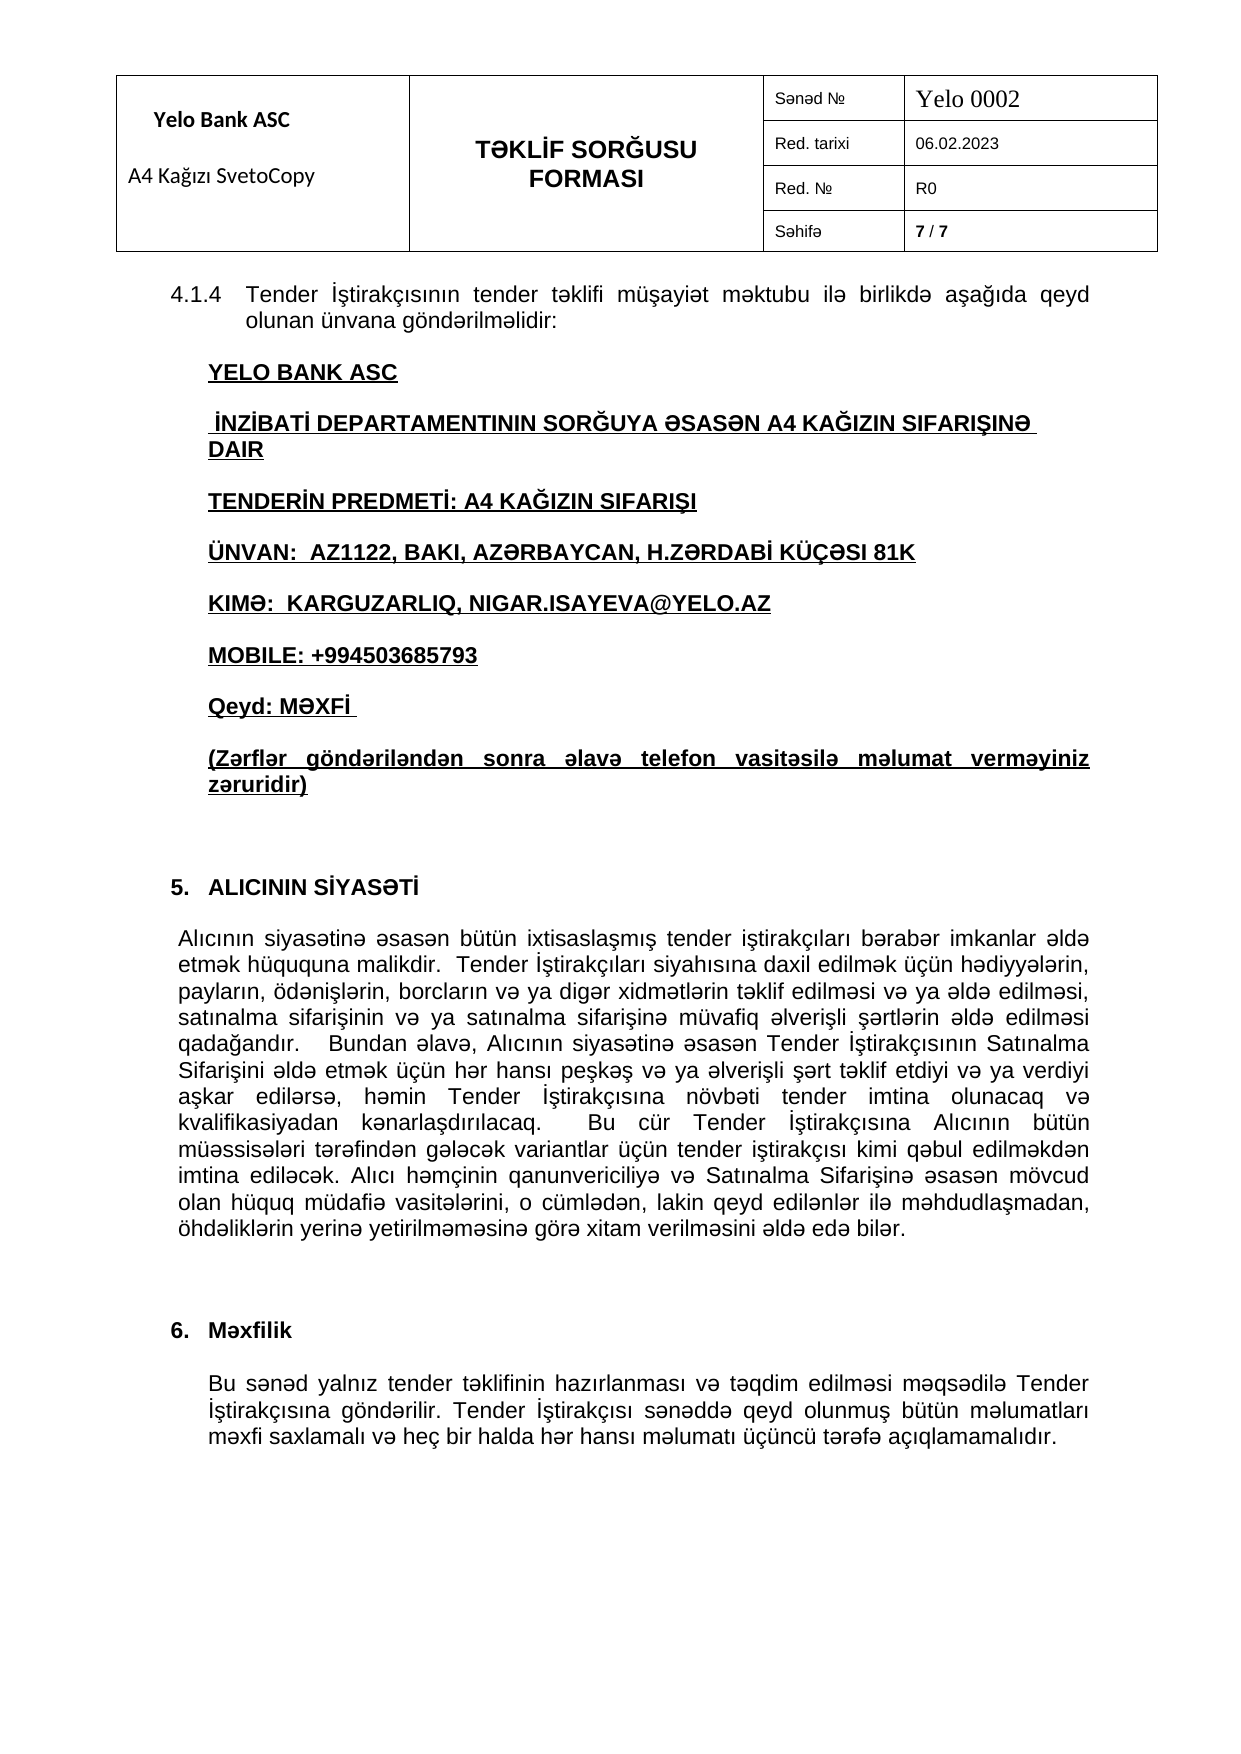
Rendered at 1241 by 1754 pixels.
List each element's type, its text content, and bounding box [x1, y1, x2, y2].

text (Zərflər göndəriləndən sonra əlavə telefon vasitəsilə məlumat verməyiniz zəruridir) [208, 744, 1090, 767]
list Bu sənəd yalnız tender təklifinin hazırlanması və təqdim edilməsi məqsədilə Tender İştirakçısına göndərilir. Tender İştirakçısı sənəddə qeyd olunmuş bütün məlumatları məxfi saxlamalı və heç bir halda hər hansı məlumatı üçüncü tərəfə açıqlamamalıdır. [208, 1370, 1090, 1449]
text Mobile: +994503685793 [208, 642, 1090, 668]
text İNZİBATİ Departamentinin sorğuya əsasən A4 Kağızın sifarişinə dair [208, 410, 1090, 463]
text YeLO baNK asC [208, 359, 1090, 385]
text Qeyd: MƏXFİ [208, 693, 1090, 719]
list Məxfilik [170, 1317, 1090, 1344]
text (Zərflər göndəriləndən sonra əlavə telefon vasitəsilə məlumat verməyiniz zəruridir) [208, 769, 1090, 797]
list ALICININ SİYASƏTİ [170, 873, 1090, 900]
text TENDERİN PREDMETİ: A4 Kağızın sifarişi [208, 488, 1090, 514]
text Ünvan: AZ1122, Bakı, Azərbaycan, H.ZərdaBİ küçəsi 81k [208, 539, 1090, 565]
text Alıcının siyasətinə əsasən bütün ixtisaslaşmış tender iştirakçıları bərabər imkanlar əldə etmək hüququna malikdir. Tender İştirakçıları siyahısına daxil edilmək üçün hədiyyələrin, payların, ödənişlərin, borcların və ya digər xidmətlərin təklif edilməsi və ya əldə edilməsi, satınalma sifarişinin və ya satınalma sifarişinə müvafiq əlverişli şərtlərin əldə edilməsi qadağandır. Bundan əlavə, Alıcının siyasətinə əsasən Tender İştirakçısının Satınalma Sifarişini əldə etmək üçün hər hansı peşkəş və ya əlverişli şərt təklif etdiyi və ya verdiyi aşkar edilərsə, həmin Tender İştirakçısına növbəti tender imtina olunacaq və kvalifikasiyadan kənarlaşdırılacaq. Bu cür Tender İştirakçısına Alıcının bütün müəssisələri tərəfindən gələcək variantlar üçün tender iştirakçısı kimi qəbul edilməkdən imtina ediləcək. Alıcı həmçinin qanunvericiliyə və Satınalma Sifarişinə əsasən mövcud olan hüquq müdafiə vasitələrini, o cümlədən, lakin qeyd edilənlər ilə məhdudlaşmadan, öhdəliklərin yerinə yetirilməməsinə görə xitam verilməsini əldə edə bilər. [178, 925, 1090, 1241]
list Tender İştirakçısının tender təklifi müşayiət məktubu ilə birlikdə aşağıda qeyd olunan ünvana göndərilməlidir: [170, 281, 1090, 334]
text Kimə: kArguzarlıq, nigar.isayeva@yelo.az [208, 590, 1090, 617]
